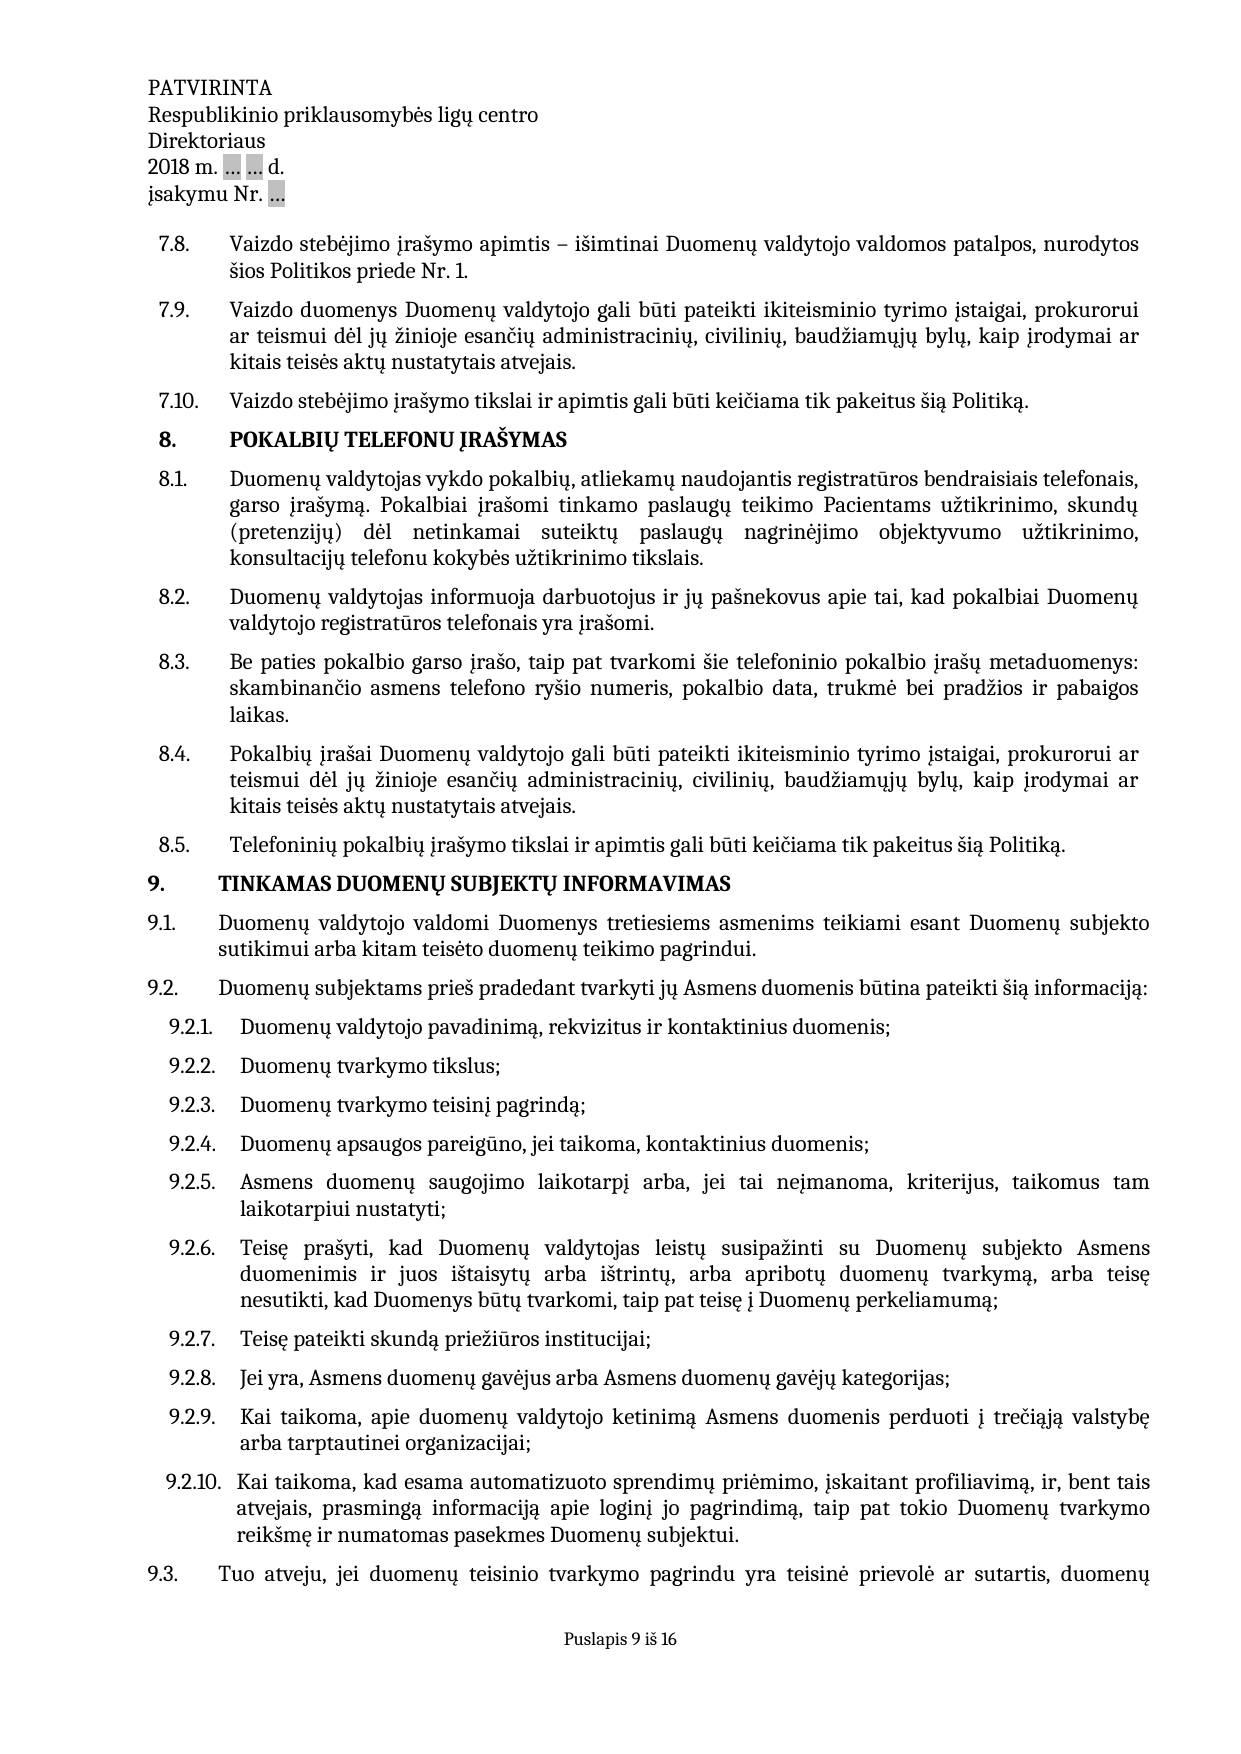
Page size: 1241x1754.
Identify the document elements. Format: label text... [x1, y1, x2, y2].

table_cell Teisę pateikti skundą priežiūros institucijai; [136, 1314, 1162, 1352]
table_cell Duomenų tvarkymo teisinį pagrindą; [136, 1079, 1162, 1118]
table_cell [136, 1548, 1162, 1587]
table_cell Duomenų apsaugos pareigūno, jei taikoma, kontaktinius duomenis; [136, 1118, 1162, 1157]
table_cell Duomenų valdytojo pavadinimą, rekvizitus ir kontaktinius duomenis; [136, 1001, 1162, 1040]
table_cell Duomenų tvarkymo tikslus; [136, 1040, 1162, 1079]
table_cell Duomenų valdytojo valdomi Duomenys tretiesiems asmenims teikiami esant Duomenų subjekto sutikimui arba kitam teisėto duomenų teikimo pagrindui. Duomenų subjektams prieš pradedant tvarkyti jų Asmens duomenis būtina pateikti šią informaciją: [136, 897, 1162, 1001]
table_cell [136, 219, 1162, 897]
table_cell Teisę prašyti, kad Duomenų valdytojas leistų susipažinti su Duomenų subjekto Asmens duomenimis ir juos ištaisytų arba ištrintų, arba apribotų duomenų tvarkymą, arba teisę nesutikti, kad Duomenys būtų tvarkomi, taip pat teisę į Duomenų perkeliamumą; [136, 1222, 1162, 1313]
table_cell Kai taikoma, apie duomenų valdytojo ketinimą Asmens duomenis perduoti į trečiąją valstybę arba tarptautinei organizacijai; [136, 1391, 1162, 1456]
table_cell Jei yra, Asmens duomenų gavėjus arba Asmens duomenų gavėjų kategorijas; [136, 1352, 1162, 1391]
table_cell Asmens duomenų saugojimo laikotarpį arba, jei tai neįmanoma, kriterijus, taikomus tam laikotarpiui nustatyti; [136, 1157, 1162, 1222]
table_cell Kai taikoma, kad esama automatizuoto sprendimų priėmimo, įskaitant profiliavimą, ir, bent tais atvejais, prasmingą informaciją apie loginį jo pagrindimą, taip pat tokio Duomenų tvarkymo reikšmę ir numatomas pasekmes Duomenų subjektui. [136, 1456, 1162, 1548]
